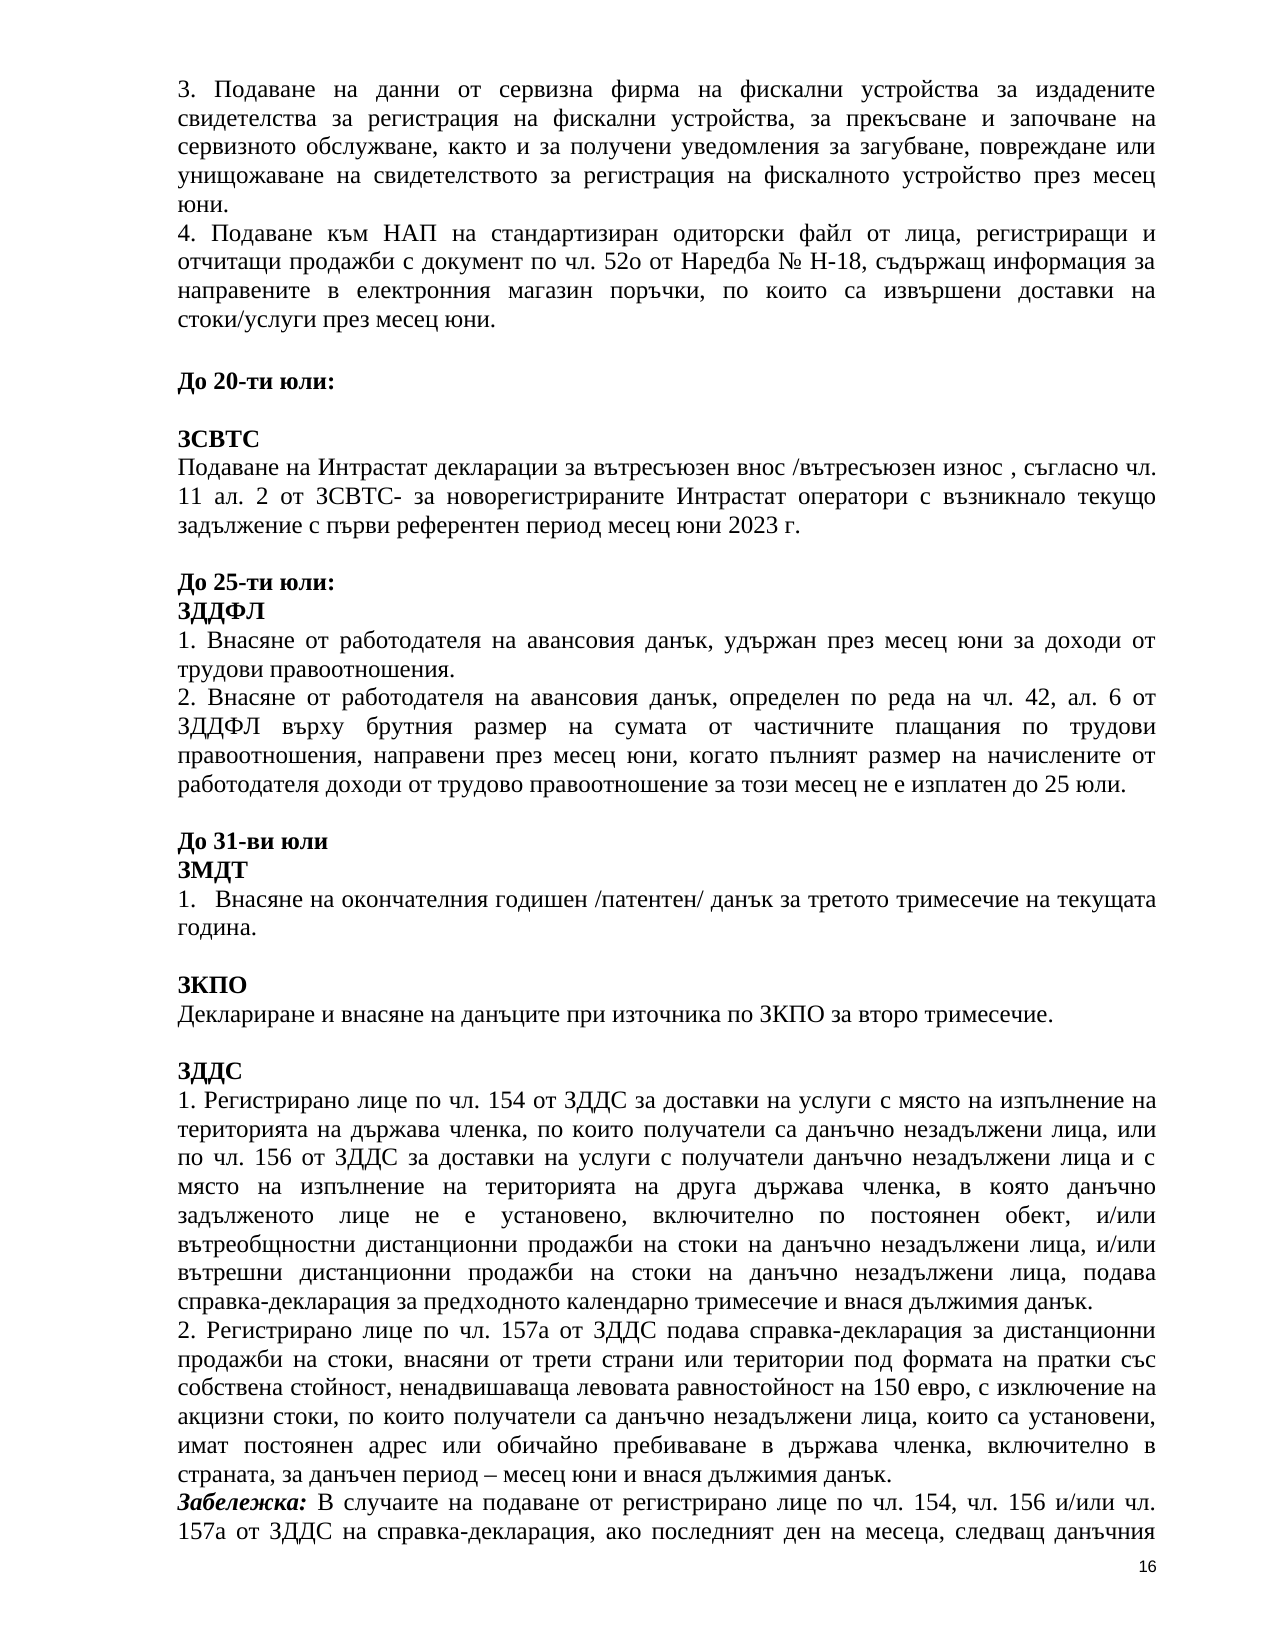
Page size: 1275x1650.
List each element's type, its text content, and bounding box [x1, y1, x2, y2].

text 1. Регистрирано лице по чл. 154 от ЗДДС за доставки на услуги с място на изпълнение на територията на държава членка, по които получатели са данъчно незадължени лица, или по чл. 156 от ЗДДС за доставки на услуги с получатели данъчно незадължени лица и с място на изпълнение на територията на друга държава членка, в която данъчно задълженото лице не е установено, включително по постоянен обект, и/или вътреобщностни дистанционни продажби на стоки на данъчно незадължени лица, и/или вътрешни дистанционни продажби на стоки на данъчно незадължени лица, подава справка-декларация за предходното календарно тримесечие и внася дължимия данък. [177, 1085, 1157, 1315]
list Внасяне на окончателния годишен /патентен/ данък за третото тримесечие на текущата година. [177, 884, 1157, 941]
text До 25-ти юли: [177, 567, 1157, 596]
text Деклариране и внасяне на данъците при източника по ЗКПО за второ тримесечие. [177, 999, 1157, 1027]
text ЗДДС [177, 1056, 1157, 1085]
text 4. Подаване към НАП на стандартизиран одиторски файл от лица, регистриращи и отчитащи продажби с документ по чл. 52о от Наредба № Н-18, съдържащ информация за направените в електронния магазин поръчки, по които са извършени доставки на стоки/услуги през месец юни. [177, 218, 1157, 333]
subtitle ЗКПО [177, 970, 1157, 999]
text 1. Внасяне от работодателя на авансовия данък, удържан през месец юни за доходи от трудови правоотношения. [177, 625, 1157, 682]
text ЗДДФЛ [177, 596, 1157, 625]
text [177, 1487, 1157, 1545]
text До 31-ви юли [177, 826, 1157, 855]
text Подаване на Интрастат декларации за вътресъюзен внос /вътресъюзен износ , съгласно чл. 11 ал. 2 от ЗСВТС- за новорегистрираните Интрастат оператори с възникнало текущо задължение с първи референтен период месец юни 2023 г. [177, 452, 1157, 539]
text 2. Регистрирано лице по чл. 157а от ЗДДС подава справка-декларация за дистанционни продажби на стоки, внасяни от трети страни или територии под формата на пратки със собствена стойност, ненадвишаваща левовата равностойност на 150 евро, с изключение на акцизни стоки, по които получатели са данъчно незадължени лица, които са установени, имат постоянен адрес или обичайно пребиваване в държава членка, включително в страната, за данъчен период – месец юни и внася дължимия данък. [177, 1315, 1157, 1487]
subtitle ЗМДТ [177, 855, 1157, 884]
subtitle 2. Внасяне от работодателя на авансовия данък, определен по реда на чл. 42, ал. 6 от ЗДДФЛ върху брутния размер на сумата от частичните плащания по трудови правоотношения, направени през месец юни, когато пълният размер на начислените от работодателя доходи от трудово правоотношение за този месец не е изплатен до 25 юли. [177, 682, 1157, 797]
text ЗСВТС [177, 424, 1157, 452]
text До 20-ти юли: [177, 366, 1157, 395]
text 3. Подаване на данни от сервизна фирма на фискални устройства за издадените свидетелства за регистрация на фискални устройства, за прекъсване и започване на сервизното обслужване, както и за получени уведомления за загубване, повреждане или унищожаване на свидетелството за регистрация на фискалното устройство през месец юни. [177, 74, 1157, 218]
